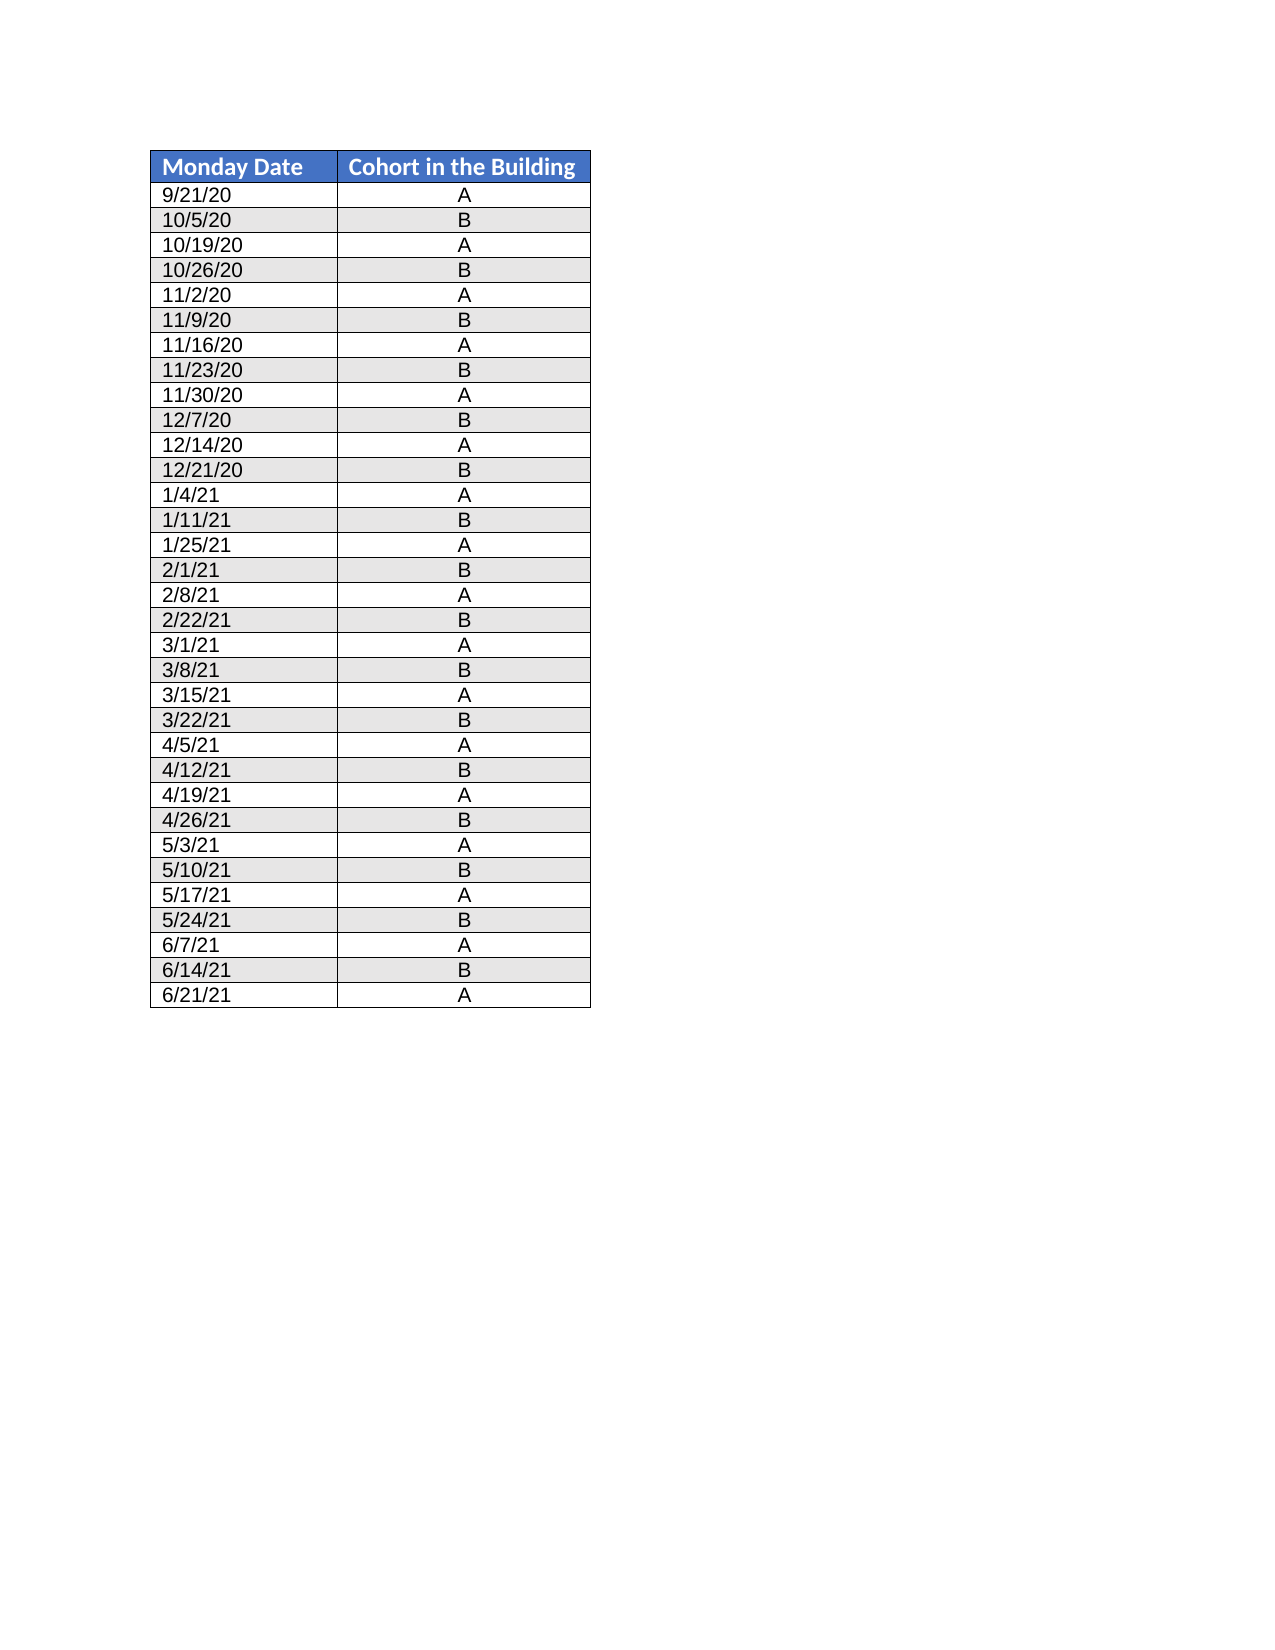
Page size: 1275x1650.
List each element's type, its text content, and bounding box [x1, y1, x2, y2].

table_cell 6/14/21 [151, 958, 337, 982]
table_cell A [338, 333, 590, 357]
table_cell 2/22/21 [151, 608, 337, 632]
table_cell 6/21/21 [151, 983, 337, 1007]
table_cell A [338, 833, 590, 857]
table_cell 4/5/21 [151, 733, 337, 757]
table_cell B [338, 808, 590, 832]
table_cell B [338, 258, 590, 282]
table_cell 12/7/20 [151, 408, 337, 432]
table_cell 11/30/20 [151, 383, 337, 407]
table_cell 11/2/20 [151, 283, 337, 307]
table_cell 2/8/21 [151, 583, 337, 607]
table_cell 10/26/20 [151, 258, 337, 282]
table_cell 4/12/21 [151, 758, 337, 782]
table_cell 11/16/20 [151, 333, 337, 357]
table_header Cohort in the Building [338, 151, 590, 182]
table_cell 11/9/20 [151, 308, 337, 332]
table_cell 1/25/21 [151, 533, 337, 557]
table_cell 3/1/21 [151, 633, 337, 657]
table_cell 6/7/21 [151, 933, 337, 957]
table_cell A [338, 933, 590, 957]
table_cell A [338, 483, 590, 507]
table_cell B [338, 308, 590, 332]
table_cell 3/22/21 [151, 708, 337, 732]
table_cell B [338, 908, 590, 932]
table_cell 3/8/21 [151, 658, 337, 682]
table_cell B [338, 708, 590, 732]
table_cell 12/21/20 [151, 458, 337, 482]
table_cell A [338, 283, 590, 307]
table_cell A [338, 233, 590, 257]
table_cell A [338, 783, 590, 807]
table_cell 1/11/21 [151, 508, 337, 532]
table_cell 4/19/21 [151, 783, 337, 807]
table_cell 12/14/20 [151, 433, 337, 457]
table_cell B [338, 358, 590, 382]
table_cell 5/24/21 [151, 908, 337, 932]
table_cell A [338, 683, 590, 707]
table_cell 10/5/20 [151, 208, 337, 232]
table_cell 1/4/21 [151, 483, 337, 507]
table_cell A [338, 983, 590, 1007]
table_cell A [338, 583, 590, 607]
table_cell B [338, 658, 590, 682]
table_cell 3/15/21 [151, 683, 337, 707]
table_cell A [338, 433, 590, 457]
table_cell A [338, 633, 590, 657]
table_cell 2/1/21 [151, 558, 337, 582]
table_cell 5/3/21 [151, 833, 337, 857]
table_cell 9/21/20 [151, 183, 337, 207]
table_cell 4/26/21 [151, 808, 337, 832]
table_cell A [338, 383, 590, 407]
table_cell B [338, 508, 590, 532]
table_cell B [338, 858, 590, 882]
table_cell B [338, 958, 590, 982]
table_cell B [338, 208, 590, 232]
table_cell B [338, 458, 590, 482]
table_cell 11/23/20 [151, 358, 337, 382]
table_cell B [338, 758, 590, 782]
table_cell 5/10/21 [151, 858, 337, 882]
table_cell A [338, 533, 590, 557]
table_cell B [338, 408, 590, 432]
table_cell 5/17/21 [151, 883, 337, 907]
table_cell A [338, 183, 590, 207]
table_cell B [338, 558, 590, 582]
table_cell A [338, 883, 590, 907]
table_cell 10/19/20 [151, 233, 337, 257]
table_cell A [338, 733, 590, 757]
table_cell B [338, 608, 590, 632]
table_header Monday Date [151, 151, 337, 182]
